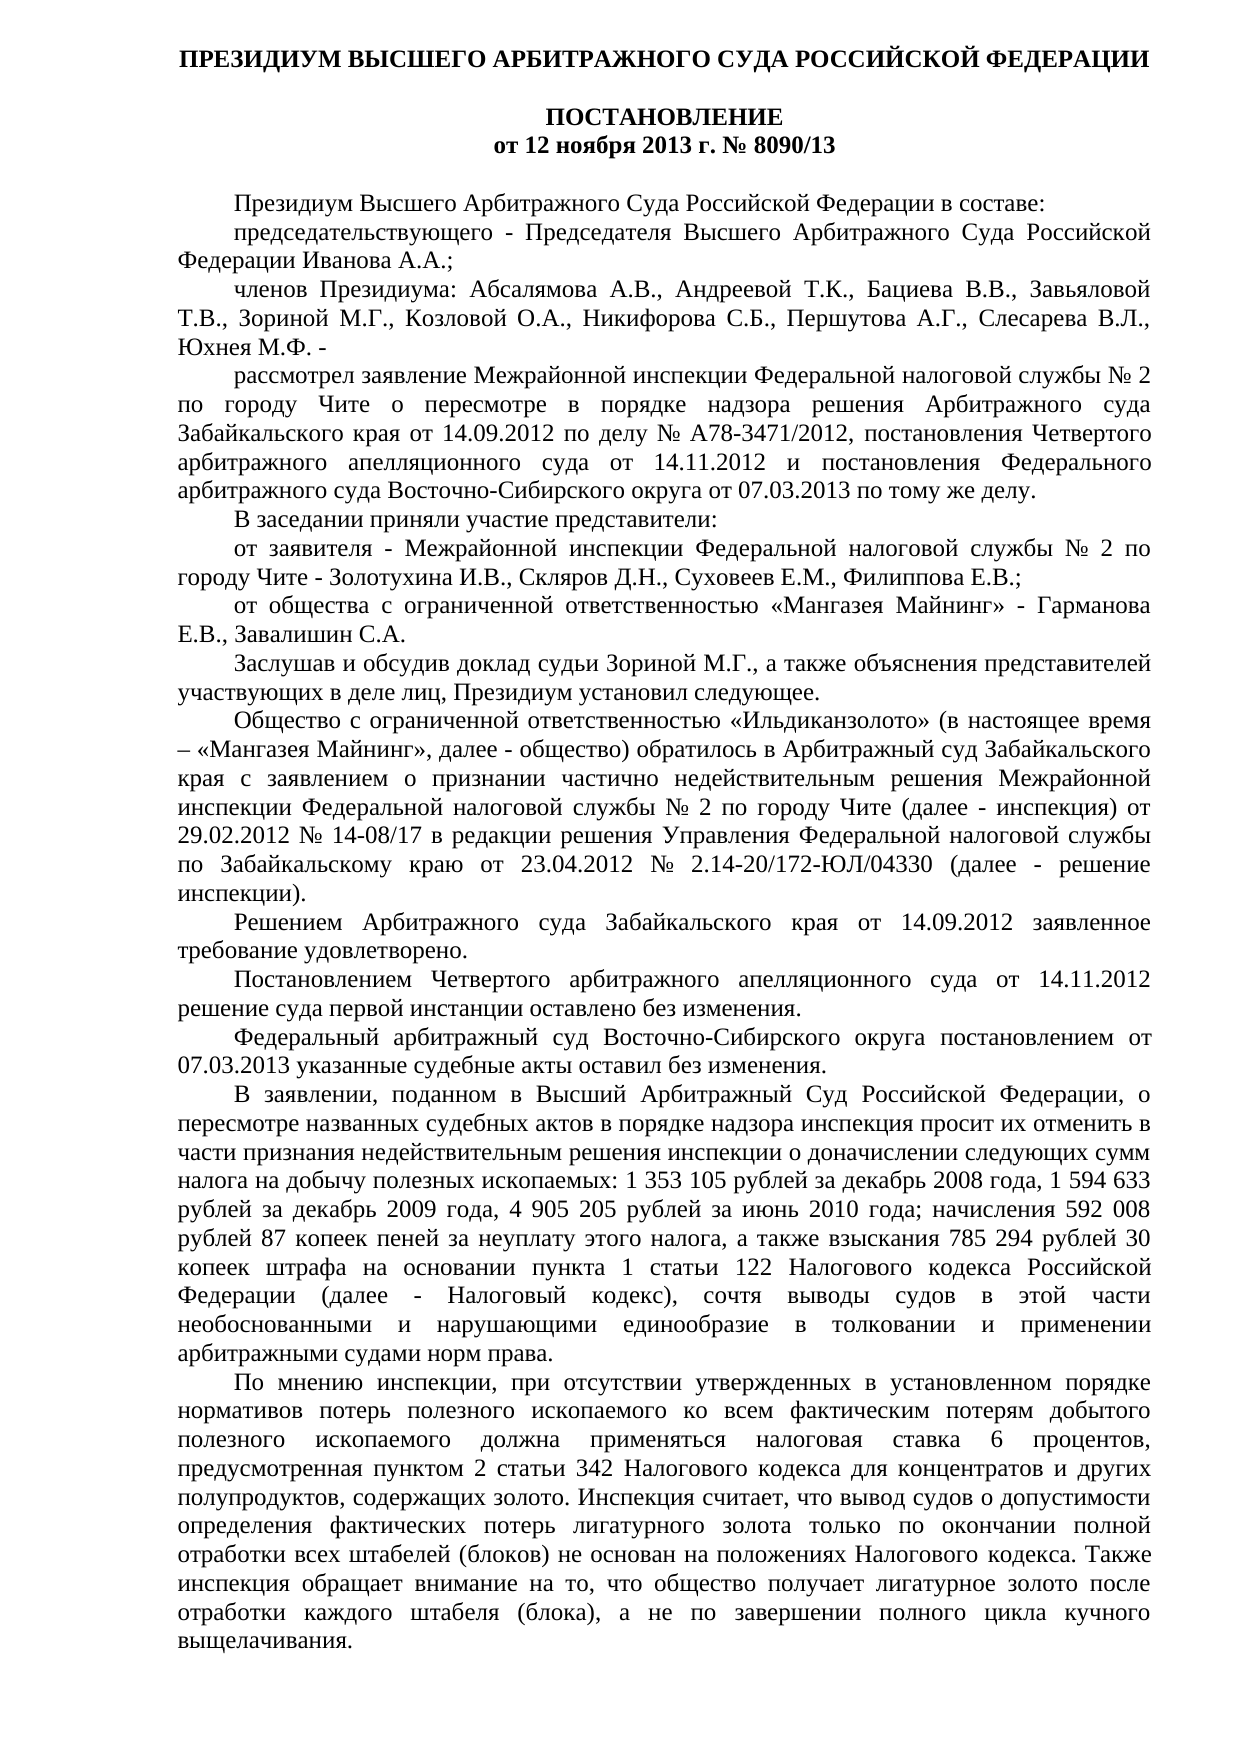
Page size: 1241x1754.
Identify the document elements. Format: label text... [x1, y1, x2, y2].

text рассмотрел заявление Межрайонной инспекции Федеральной налоговой службы № 2 по городу Чите о пересмотре в порядке надзора решения Арбитражного суда Забайкальского края от 14.09.2012 по делу № А78-3471/2012, постановления Четвертого арбитражного апелляционного суда от 14.11.2012 и постановления Федерального арбитражного суда Восточно-Сибирского округа от 07.03.2013 по тому же делу. [177, 361, 1152, 504]
text членов Президиума: Абсалямова А.В., Андреевой Т.К., Бациева В.В., Завьяловой Т.В., Зориной М.Г., Козловой О.А., Никифорова С.Б., Першутова А.Г., Слесарева В.Л., Юхнея М.Ф. - [177, 274, 1152, 361]
text Общество с ограниченной ответственностью «Ильдиканзолото» (в настоящее время – «Мангазея Майнинг», далее - общество) обратилось в Арбитражный суд Забайкальского края с заявлением о признании частично недействительным решения Межрайонной инспекции Федеральной налоговой службы № 2 по городу Чите (далее - инспекция) от 29.02.2012 № 14-08/17 в редакции решения Управления Федеральной налоговой службы по Забайкальскому краю от 23.04.2012 № 2.14-20/172-ЮЛ/04330 (далее - решение инспекции). [177, 706, 1152, 907]
text председательствующего - Председателя Высшего Арбитражного Суда Российской Федерации Иванова А.А.; [177, 217, 1152, 274]
text В заседании приняли участие представители: [177, 504, 1152, 533]
text ПОСТАНОВЛЕНИЕ [177, 102, 1152, 131]
text Решением Арбитражного суда Забайкальского края от 14.09.2012 заявленное требование удовлетворено. [177, 907, 1152, 964]
text Федеральный арбитражный суд Восточно-Сибирского округа постановлением от 07.03.2013 указанные судебные акты оставил без изменения. [177, 1022, 1152, 1079]
text В заявлении, поданном в Высший Арбитражный Суд Российской Федерации, о пересмотре названных судебных актов в порядке надзора инспекция просит их отменить в части признания недействительным решения инспекции о доначислении следующих сумм налога на добычу полезных ископаемых: 1 353 105 рублей за декабрь 2008 года, 1 594 633 рублей за декабрь 2009 года, 4 905 205 рублей за июнь 2010 года; начисления 592 008 рублей 87 копеек пеней за неуплату этого налога, а также взыскания 785 294 рублей 30 копеек штрафа на основании пункта 1 статьи 122 Налогового кодекса Российской Федерации (далее - Налоговый кодекс), сочтя выводы судов в этой части необоснованными и нарушающими единообразие в толковании и применении арбитражными судами норм права. [177, 1079, 1152, 1367]
text По мнению инспекции, при отсутствии утвержденных в установленном порядке нормативов потерь полезного ископаемого ко всем фактическим потерям добытого полезного ископаемого должна применяться налоговая ставка 6 процентов, предусмотренная пунктом 2 статьи 342 Налогового кодекса для концентратов и других полупродуктов, содержащих золото. Инспекция считает, что вывод судов о допустимости определения фактических потерь лигатурного золота только по окончании полной отработки всех штабелей (блоков) не основан на положениях Налогового кодекса. Также инспекция обращает внимание на то, что общество получает лигатурное золото после отработки каждого штабеля (блока), а не по завершении полного цикла кучного выщелачивания. [177, 1367, 1152, 1654]
text Постановлением Четвертого арбитражного апелляционного суда от 14.11.2012 решение суда первой инстанции оставлено без изменения. [177, 964, 1152, 1022]
text от 12 ноября 2013 г. № 8090/13 [177, 131, 1152, 159]
text от заявителя - Межрайонной инспекции Федеральной налоговой службы № 2 по городу Чите - Золотухина И.В., Скляров Д.Н., Суховеев Е.М., Филиппова Е.В.; [177, 533, 1152, 591]
text Заслушав и обсудив доклад судьи Зориной М.Г., а также объяснения представителей участвующих в деле лиц, Президиум установил следующее. [177, 648, 1152, 706]
text ПРЕЗИДИУМ ВЫСШЕГО АРБИТРАЖНОГО СУДА РОССИЙСКОЙ ФЕДЕРАЦИИ [177, 44, 1152, 73]
text Президиум Высшего Арбитражного Суда Российской Федерации в составе: [177, 188, 1152, 217]
text от общества с ограниченной ответственностью «Мангазея Майнинг» - Гарманова Е.В., Завалишин С.А. [177, 591, 1152, 648]
